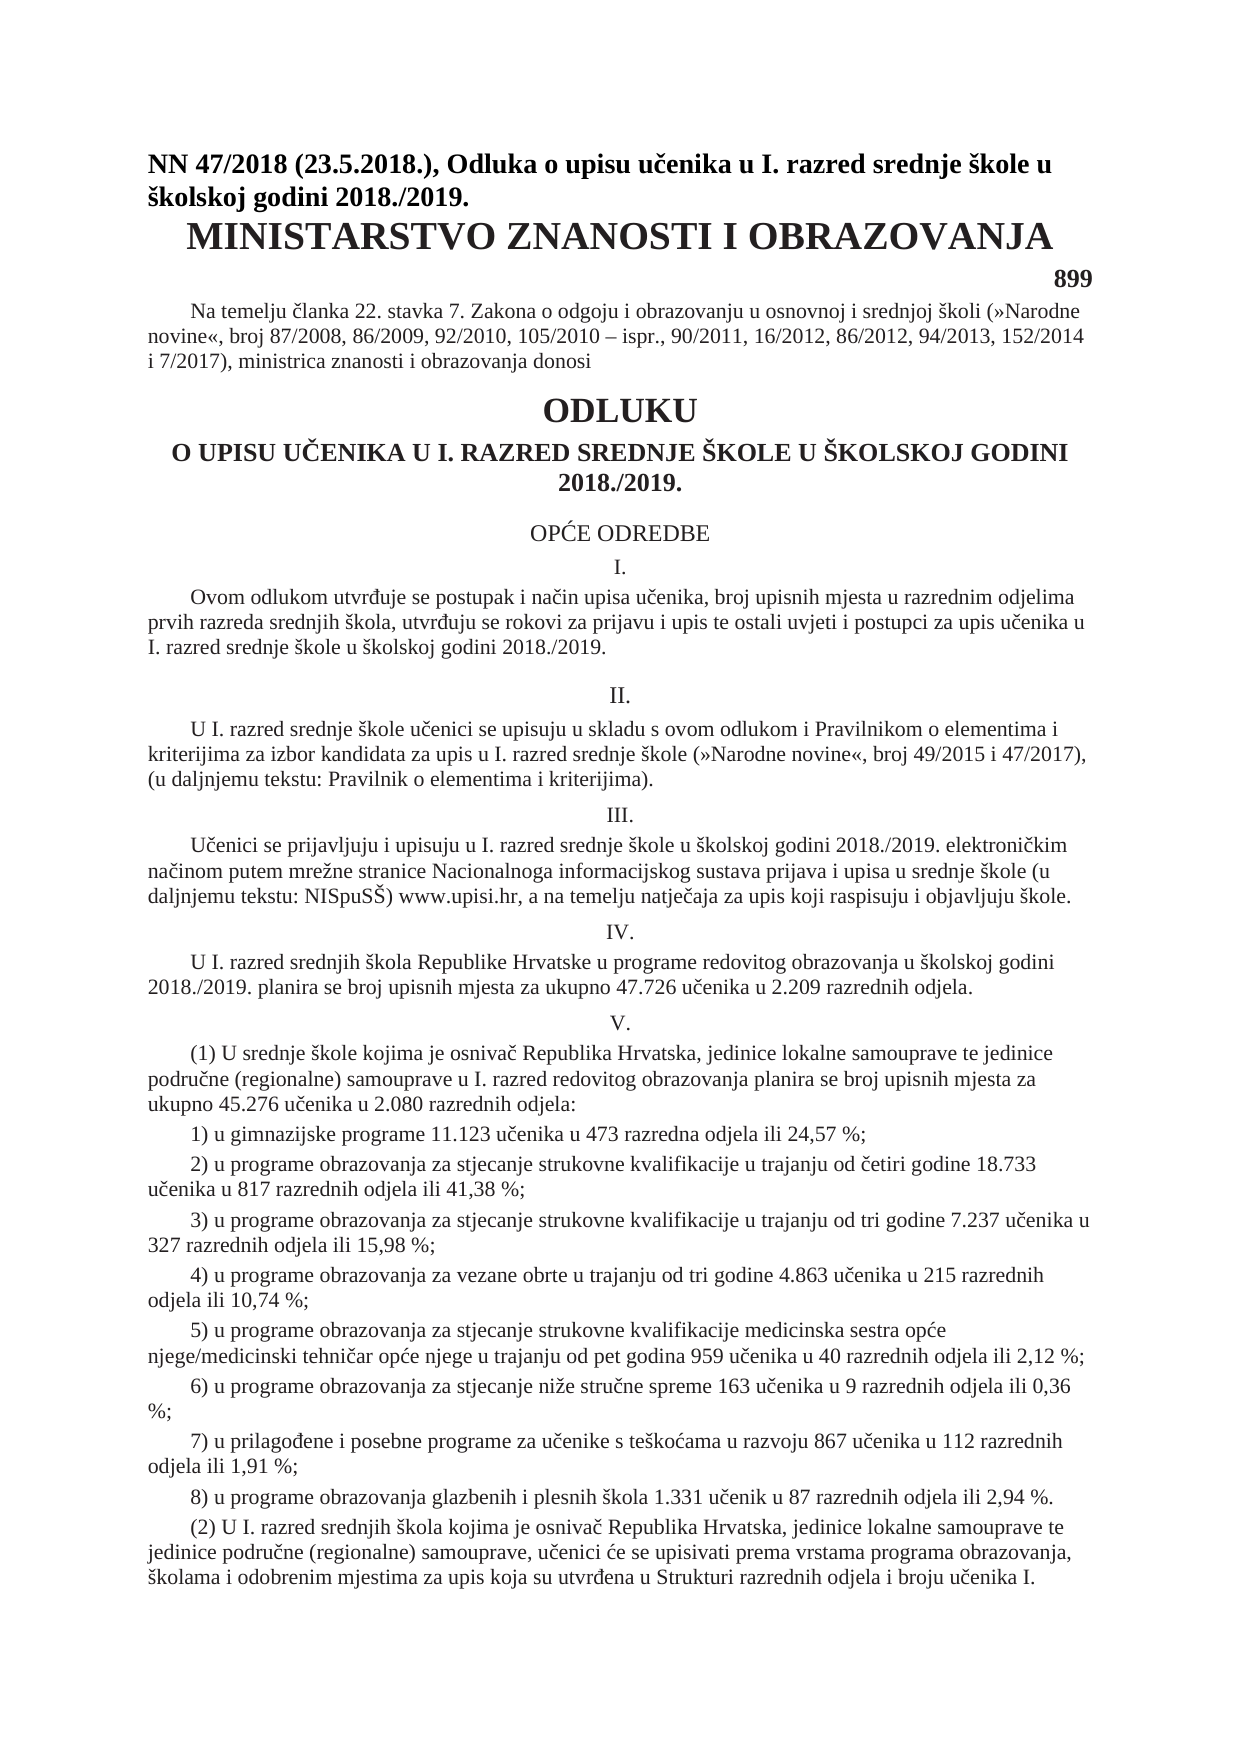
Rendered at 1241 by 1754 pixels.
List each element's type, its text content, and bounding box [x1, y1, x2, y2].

text O UPISU UČENIKA U I. RAZRED SREDNJE ŠKOLE U ŠKOLSKOJ GODINI 2018./2019. [148, 437, 1093, 497]
text Na temelju članka 22. stavka 7. Zakona o odgoju i obrazovanju u osnovnoj i srednjoj školi (»Narodne novine«, broj 87/2008, 86/2009, 92/2010, 105/2010 – ispr., 90/2011, 16/2012, 86/2012, 94/2013, 152/2014 i 7/2017), ministrica znanosti i obrazovanja donosi [148, 298, 1093, 373]
text IV. [148, 919, 1093, 944]
text III. [148, 802, 1093, 827]
text 2) u programe obrazovanja za stjecanje strukovne kvalifikacije u trajanju od četiri godine 18.733 učenika u 817 razrednih odjela ili 41,38 %; [148, 1151, 1093, 1202]
text 6) u programe obrazovanja za stjecanje niže stručne spreme 163 učenika u 9 razrednih odjela ili 0,36 %; [148, 1373, 1093, 1423]
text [148, 1514, 1093, 1589]
text 4) u programe obrazovanja za vezane obrte u trajanju od tri godine 4.863 učenika u 215 razrednih odjela ili 10,74 %; [148, 1262, 1093, 1312]
text II. [148, 681, 1093, 708]
text I. [148, 554, 1093, 579]
text NN 47/2018 (23.5.2018.), Odluka o upisu učenika u I. razred srednje škole u školskoj godini 2018./2019. [148, 148, 1093, 212]
text 899 [148, 263, 1093, 293]
text U I. razred srednje škole učenici se upisuju u skladu s ovom odlukom i Pravilnikom o elementima i kriterijima za izbor kandidata za upis u I. razred srednje škole (»Narodne novine«, broj 49/2015 i 47/2017), (u daljnjemu tekstu: Pravilnik o elementima i kriterijima). [148, 716, 1093, 792]
text 7) u prilagođene i posebne programe za učenike s teškoćama u razvoju 867 učenika u 112 razrednih odjela ili 1,91 %; [148, 1428, 1093, 1479]
text 8) u programe obrazovanja glazbenih i plesnih škola 1.331 učenik u 87 razrednih odjela ili 2,94 %. [148, 1484, 1093, 1509]
text MINISTARSTVO ZNANOSTI I OBRAZOVANJA [148, 212, 1093, 258]
text 3) u programe obrazovanja za stjecanje strukovne kvalifikacije u trajanju od tri godine 7.237 učenika u 327 razrednih odjela ili 15,98 %; [148, 1207, 1093, 1257]
text (1) U srednje škole kojima je osnivač Republika Hrvatska, jedinice lokalne samouprave te jedinice područne (regionalne) samouprave u I. razred redovitog obrazovanja planira se broj upisnih mjesta za ukupno 45.276 učenika u 2.080 razrednih odjela: [148, 1040, 1093, 1116]
text OPĆE ODREDBE [148, 519, 1093, 546]
text ODLUKU [148, 389, 1093, 430]
text Ovom odlukom utvrđuje se postupak i način upisa učenika, broj upisnih mjesta u razrednim odjelima prvih razreda srednjih škola, utvrđuju se rokovi za prijavu i upis te ostali uvjeti i postupci za upis učenika u I. razred srednje škole u školskoj godini 2018./2019. [148, 584, 1093, 659]
text V. [148, 1010, 1093, 1035]
text 5) u programe obrazovanja za stjecanje strukovne kvalifikacije medicinska sestra opće njege/medicinski tehničar opće njege u trajanju od pet godina 959 učenika u 40 razrednih odjela ili 2,12 %; [148, 1317, 1093, 1368]
text Učenici se prijavljuju i upisuju u I. razred srednje škole u školskoj godini 2018./2019. elektroničkim načinom putem mrežne stranice Nacionalnoga informacijskog sustava prijava i upisa u srednje škole (u daljnjemu tekstu: NISpuSŠ) www.upisi.hr, a na temelju natječaja za upis koji raspisuju i objavljuju škole. [148, 832, 1093, 908]
text U I. razred srednjih škola Republike Hrvatske u programe redovitog obrazovanja u školskoj godini 2018./2019. planira se broj upisnih mjesta za ukupno 47.726 učenika u 2.209 razrednih odjela. [148, 949, 1093, 999]
text 1) u gimnazijske programe 11.123 učenika u 473 razredna odjela ili 24,57 %; [148, 1121, 1093, 1146]
